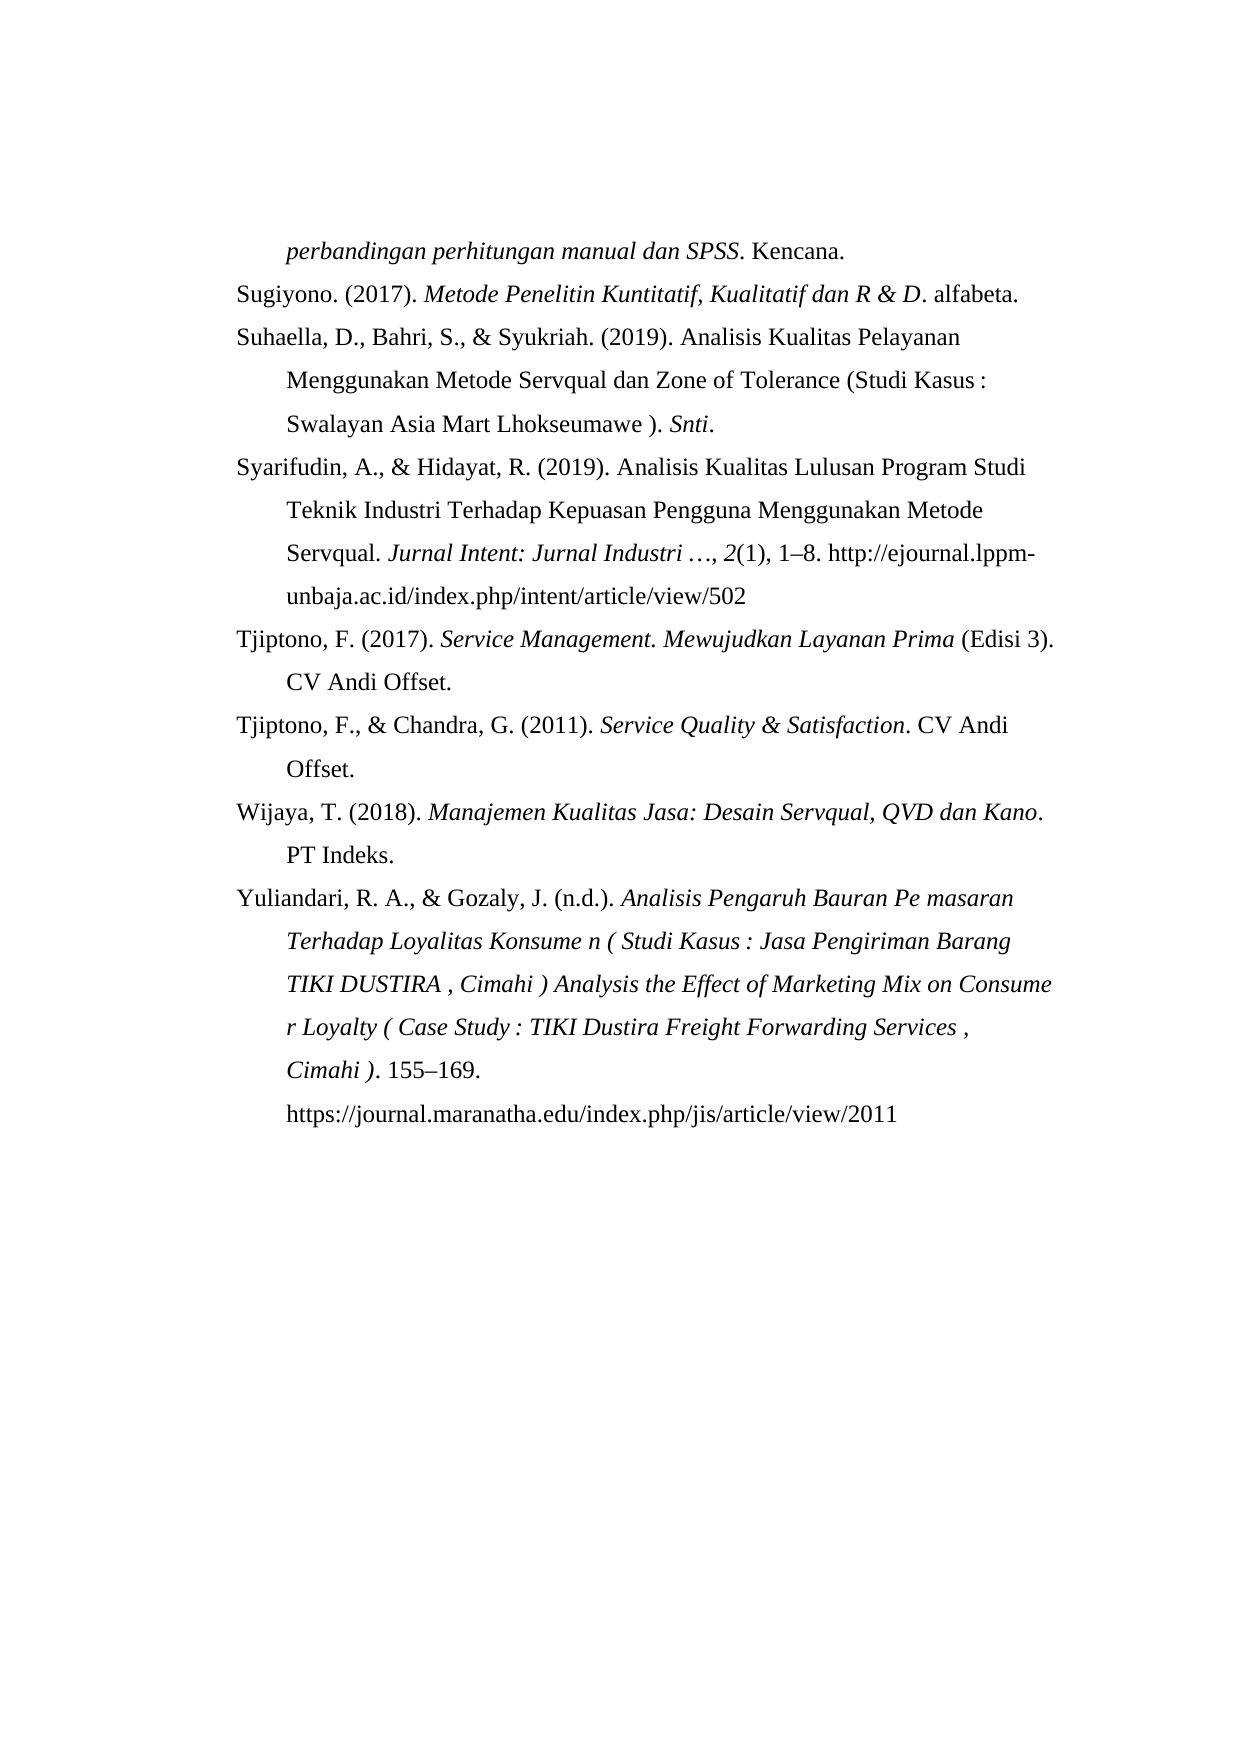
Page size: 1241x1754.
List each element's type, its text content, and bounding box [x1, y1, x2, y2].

text Suhaella, D., Bahri, S., & Syukriah. (2019). Analisis Kualitas Pelayanan Menggunakan Metode Servqual dan Zone of Tolerance (Studi Kasus : Swalayan Asia Mart Lhokseumawe ). Snti. [236, 322, 1063, 437]
text Sugiyono. (2017). Metode Penelitin Kuntitatif, Kualitatif dan R & D. alfabeta. [236, 279, 1063, 308]
text Tjiptono, F. (2017). Service Management. Mewujudkan Layanan Prima (Edisi 3). CV Andi Offset. [236, 624, 1063, 696]
text Syarifudin, A., & Hidayat, R. (2019). Analisis Kualitas Lulusan Program Studi Teknik Industri Terhadap Kepuasan Pengguna Menggunakan Metode Servqual. Jurnal Intent: Jurnal Industri …, 2(1), 1–8. http://ejournal.lppm-unbaja.ac.id/index.php/intent/article/view/502 [236, 452, 1063, 610]
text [236, 236, 1063, 265]
text Yuliandari, R. A., & Gozaly, J. (n.d.). Analisis Pengaruh Bauran Pe masaran Terhadap Loyalitas Konsume n ( Studi Kasus : Jasa Pengiriman Barang TIKI DUSTIRA , Cimahi ) Analysis the Effect of Marketing Mix on Consume r Loyalty ( Case Study : TIKI Dustira Freight Forwarding Services , Cimahi ). 155–169. https://journal.maranatha.edu/index.php/jis/article/view/2011 [236, 883, 1063, 1127]
text Tjiptono, F., & Chandra, G. (2011). Service Quality & Satisfaction. CV Andi Offset. [236, 711, 1063, 782]
text Wijaya, T. (2018). Manajemen Kualitas Jasa: Desain Servqual, QVD dan Kano. PT Indeks. [236, 797, 1063, 869]
